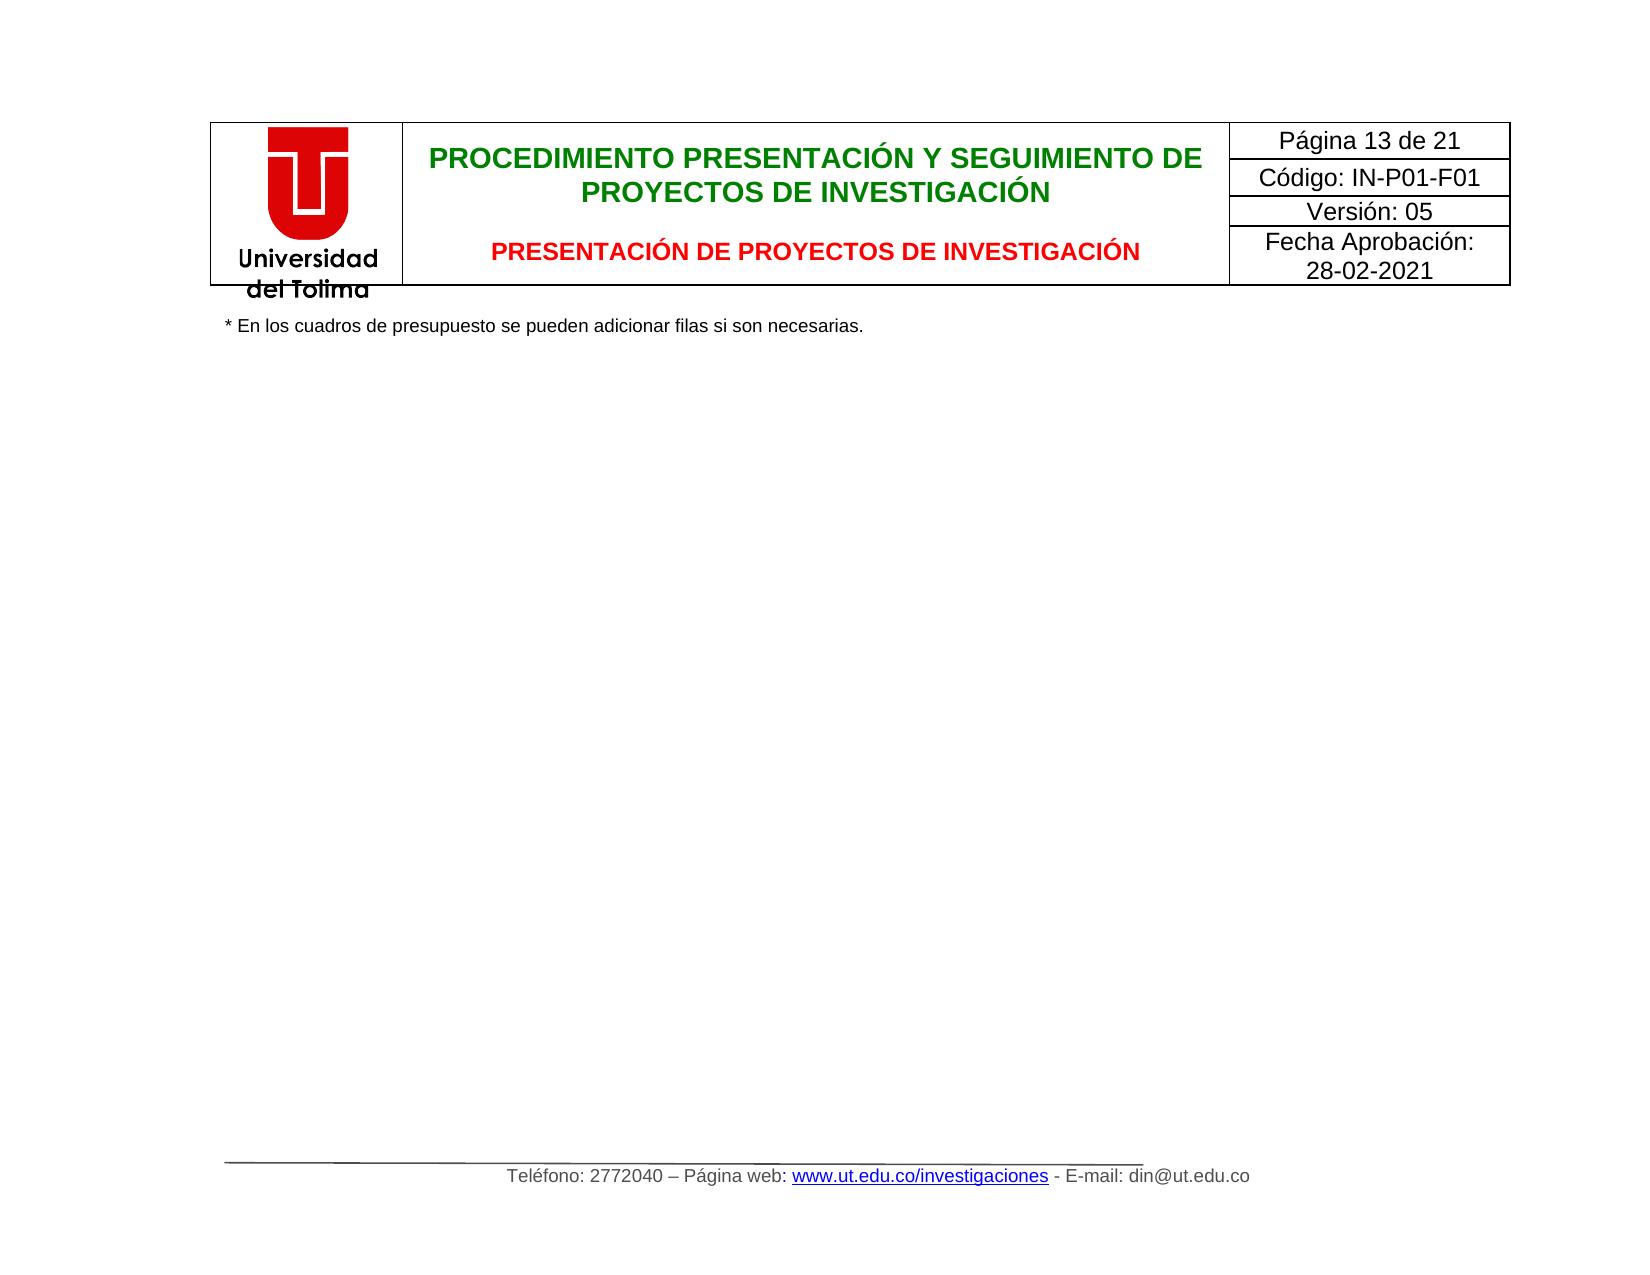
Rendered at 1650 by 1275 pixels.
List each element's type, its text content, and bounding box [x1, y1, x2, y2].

picture [239, 127, 377, 284]
picture [239, 286, 377, 298]
text * En los cuadros de presupuesto se pueden adicionar filas si son necesarias. [224, 315, 1532, 336]
